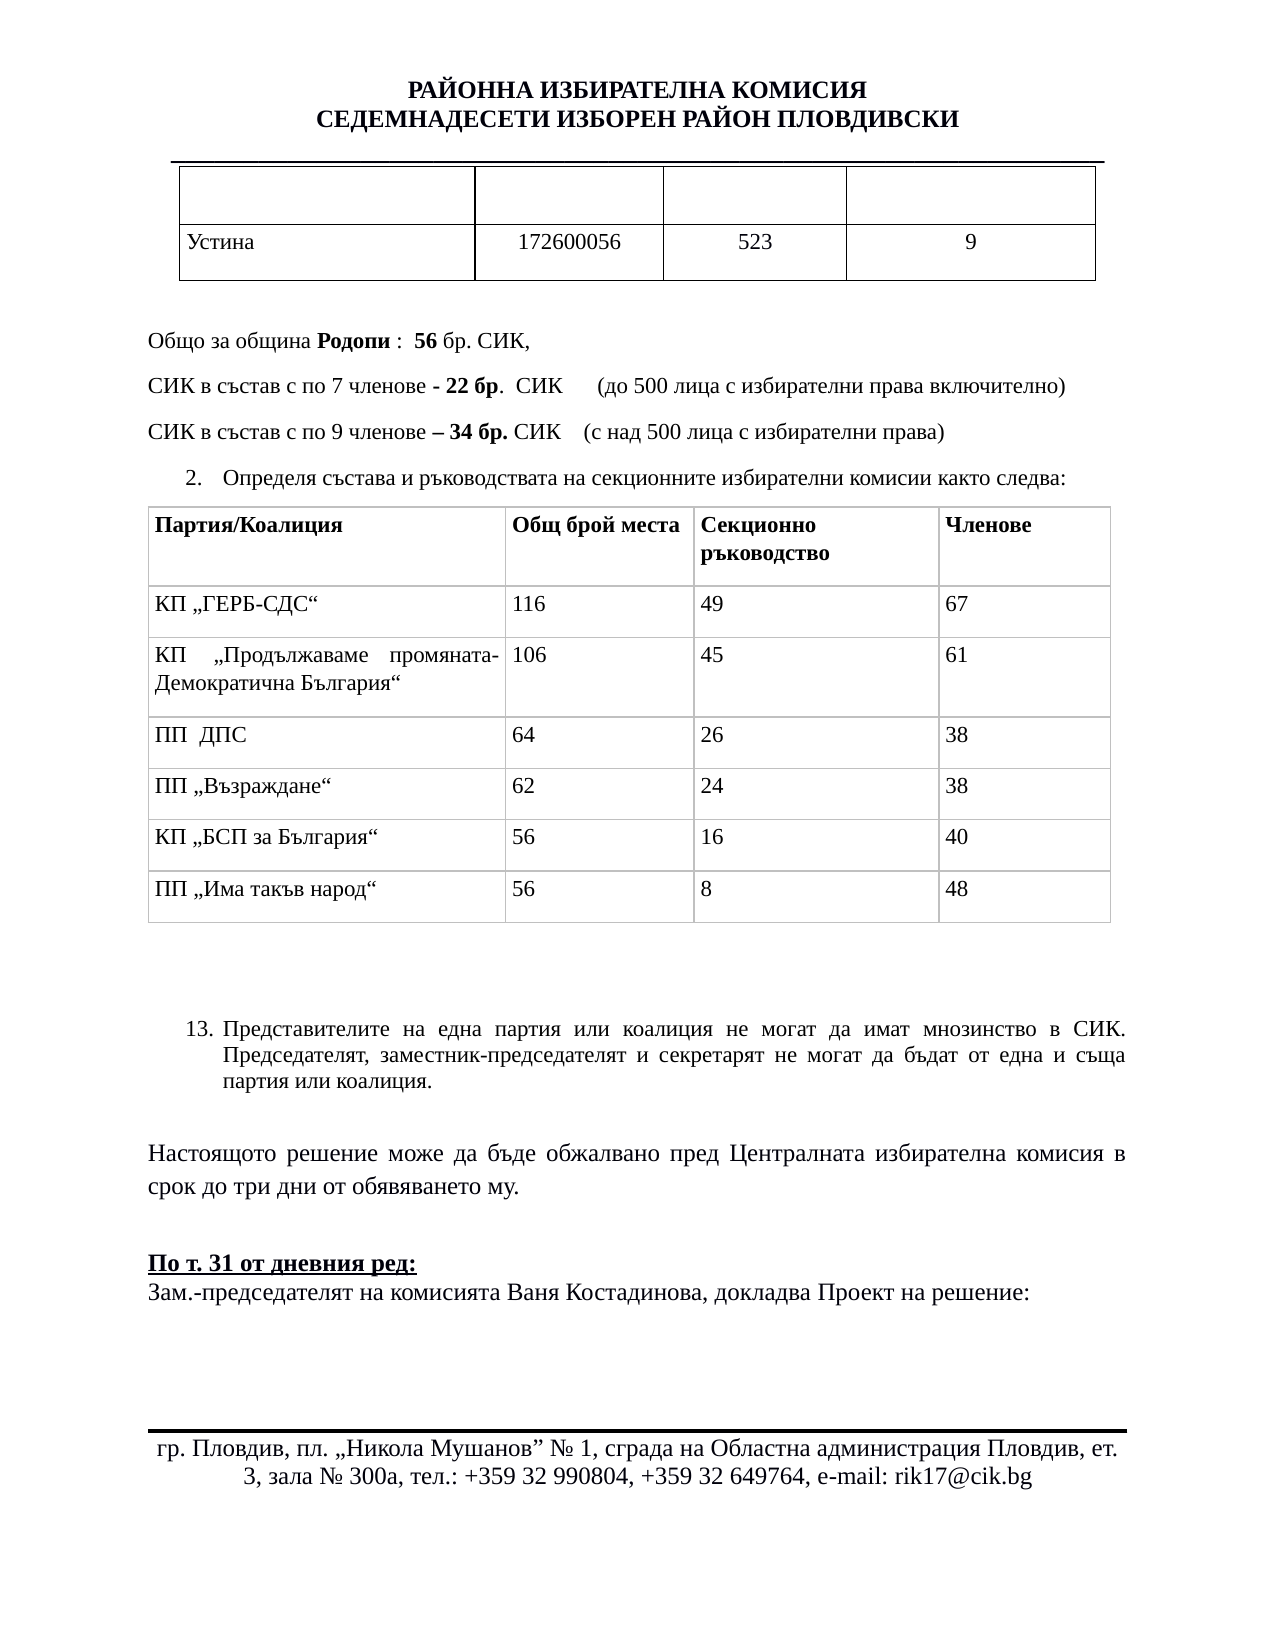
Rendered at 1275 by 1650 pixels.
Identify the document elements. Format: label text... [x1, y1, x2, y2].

text По т. 31 от дневния ред: [148, 1248, 1127, 1277]
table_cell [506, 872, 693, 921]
text Зам.-председателят на комисията Ваня Костадинова, докладва Проект на решение: [148, 1277, 1127, 1306]
text СИК в състав с по 9 членове – 34 бр. СИК (с над 500 лица с избирателни права) [148, 418, 1127, 445]
list Представителите на една партия или коалиция не могат да имат мнозинство в СИК. Председателят, заместник-председателят и секретарят не могат да бъдат от една и съща партия или коалиция. [185, 1015, 1127, 1094]
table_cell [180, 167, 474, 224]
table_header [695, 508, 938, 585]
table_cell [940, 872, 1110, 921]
text Настоящото решение може да бъде обжалвано пред Централната избирателна комисия в срок до три дни от обявяването му. [148, 1138, 1127, 1200]
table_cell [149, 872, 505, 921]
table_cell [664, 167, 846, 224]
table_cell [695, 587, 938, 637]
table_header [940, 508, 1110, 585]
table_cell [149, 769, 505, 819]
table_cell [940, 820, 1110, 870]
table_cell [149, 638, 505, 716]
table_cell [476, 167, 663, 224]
text Общо за община Родопи : 56 бр. СИК, [148, 327, 1127, 353]
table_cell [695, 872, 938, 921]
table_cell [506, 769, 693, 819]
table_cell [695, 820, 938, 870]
text СИК в състав с по 7 членове - 22 бр. СИК (до 500 лица с избирателни права включително) [148, 372, 1127, 399]
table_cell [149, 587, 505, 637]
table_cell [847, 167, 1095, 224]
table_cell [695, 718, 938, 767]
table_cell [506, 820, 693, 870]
list Определя състава и ръководствата на секционните избирателни комисии както следва: [185, 464, 1127, 491]
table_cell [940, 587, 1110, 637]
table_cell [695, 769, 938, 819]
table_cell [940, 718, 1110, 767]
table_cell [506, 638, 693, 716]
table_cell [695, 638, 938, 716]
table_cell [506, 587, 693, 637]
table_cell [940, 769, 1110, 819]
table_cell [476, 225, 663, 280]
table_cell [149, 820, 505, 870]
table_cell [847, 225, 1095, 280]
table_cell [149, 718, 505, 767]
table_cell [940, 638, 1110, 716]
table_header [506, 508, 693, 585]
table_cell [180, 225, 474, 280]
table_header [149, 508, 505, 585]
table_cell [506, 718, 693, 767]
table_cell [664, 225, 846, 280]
